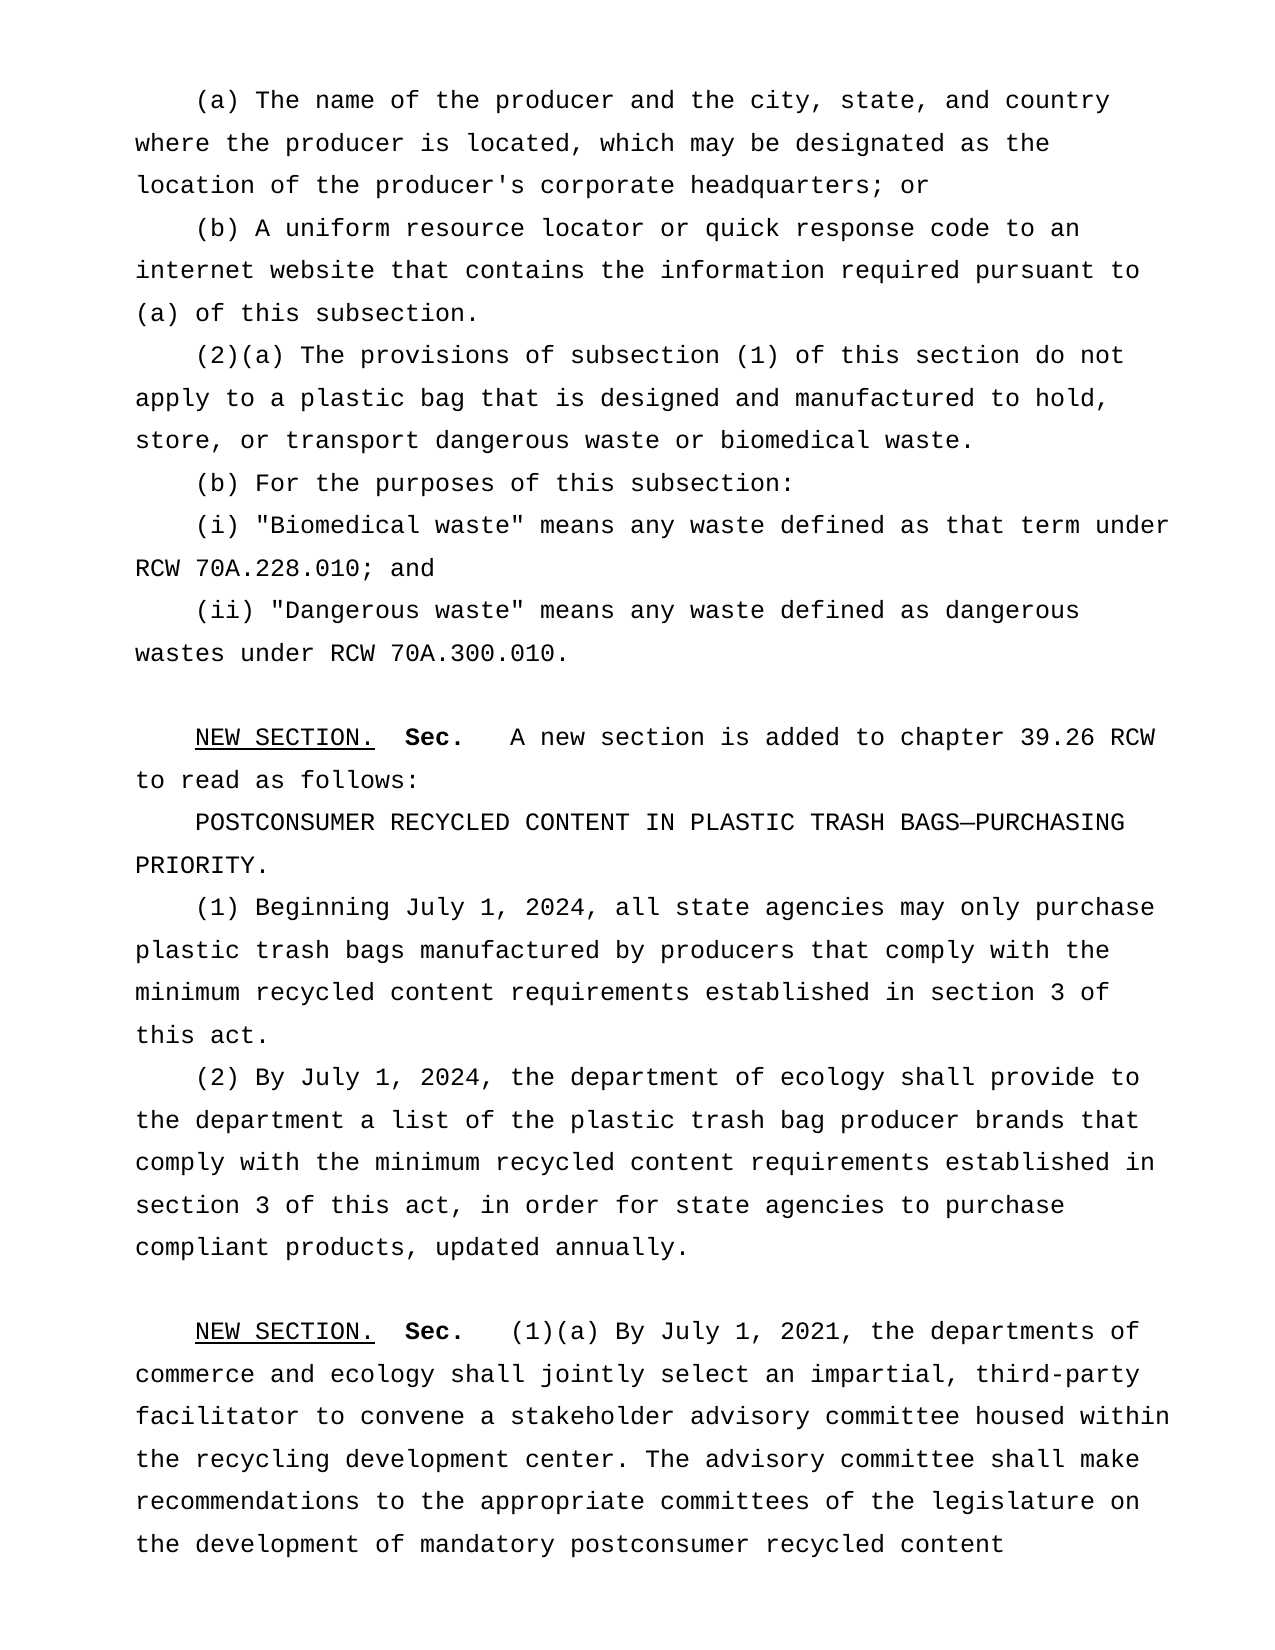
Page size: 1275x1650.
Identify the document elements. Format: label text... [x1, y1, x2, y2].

text (2)(a) The provisions of subsection (1) of this section do not apply to a plastic bag that is designed and manufactured to hold, store, or transport dangerous waste or biomedical waste. [135, 330, 1170, 457]
text POSTCONSUMER RECYCLED CONTENT IN PLASTIC TRASH BAGS—PURCHASING PRIORITY. [135, 797, 1170, 882]
text (ii) "Dangerous waste" means any waste defined as dangerous wastes under RCW 70A.300.010. [135, 585, 1170, 670]
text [135, 1306, 1170, 1561]
text (i) "Biomedical waste" means any waste defined as that term under RCW 70A.228.010; and [135, 500, 1170, 585]
text (a) The name of the producer and the city, state, and country where the producer is located, which may be designated as the location of the producer's corporate headquarters; or [135, 75, 1170, 202]
text (1) Beginning July 1, 2024, all state agencies may only purchase plastic trash bags manufactured by producers that comply with the minimum recycled content requirements established in section 3 of this act. [135, 882, 1170, 1052]
text NEW SECTION. Sec. A new section is added to chapter 39.26 RCW to read as follows: [135, 712, 1170, 797]
text (b) A uniform resource locator or quick response code to an internet website that contains the information required pursuant to (a) of this subsection. [135, 202, 1170, 330]
text (2) By July 1, 2024, the department of ecology shall provide to the department a list of the plastic trash bag producer brands that comply with the minimum recycled content requirements established in section 3 of this act, in order for state agencies to purchase compliant products, updated annually. [135, 1052, 1170, 1264]
text (b) For the purposes of this subsection: [135, 457, 1170, 500]
